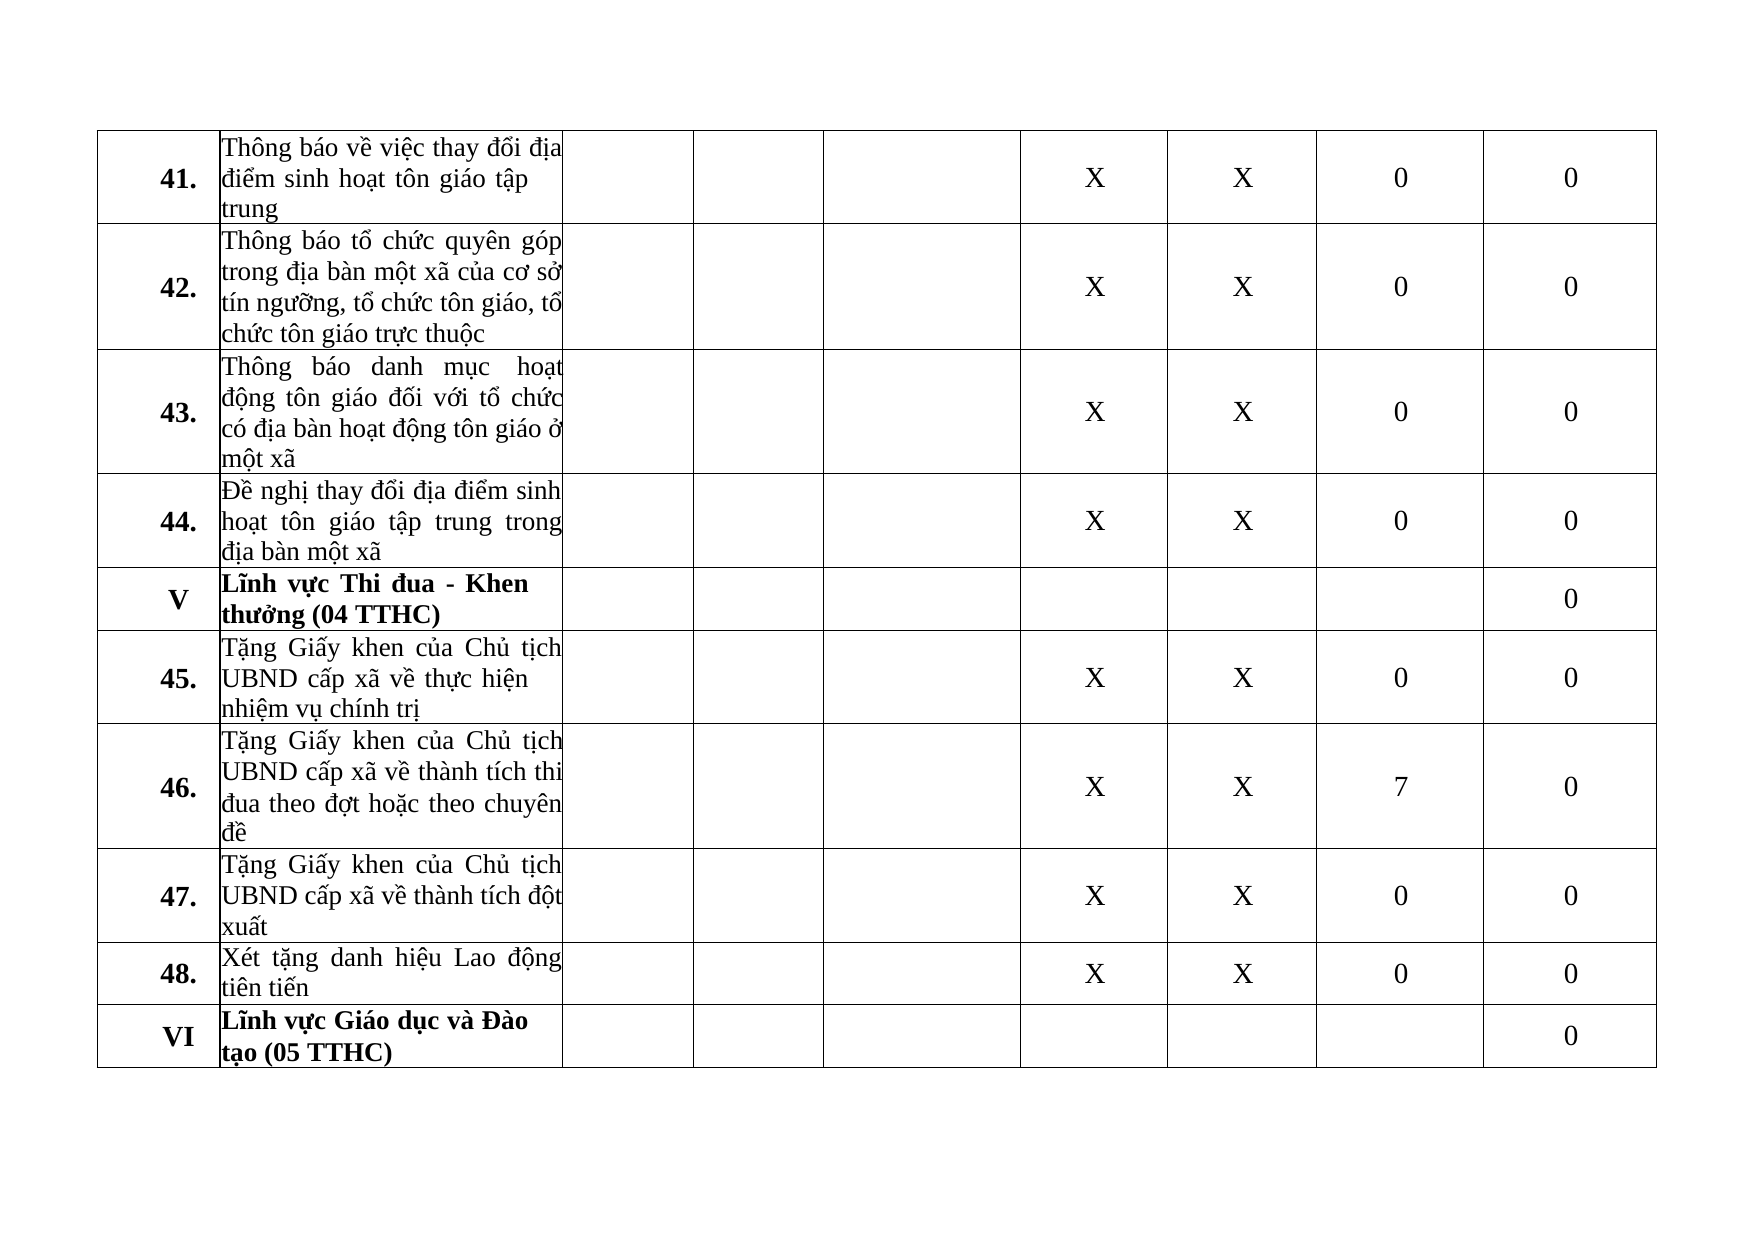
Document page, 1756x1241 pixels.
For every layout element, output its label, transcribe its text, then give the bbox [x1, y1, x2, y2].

table_header [694, 131, 823, 223]
table_cell Tặng Giấy khen của Chủ tịch UBND cấp xã về thực hiện nhiệm vụ chính trị [221, 631, 562, 723]
table_cell 0 [1317, 943, 1483, 1004]
table_cell X [1168, 943, 1316, 1004]
table_cell 0 [1484, 474, 1656, 567]
table_cell [694, 474, 823, 567]
table_cell [824, 474, 1020, 567]
table_cell Lĩnh vực Thi đua - Khen thưởng (04 TTHC) [221, 568, 562, 630]
table_cell 0 [1484, 631, 1656, 723]
table_cell 0 [1317, 224, 1483, 349]
table_cell [1021, 568, 1167, 630]
table_cell [824, 724, 1020, 848]
table_cell [694, 1005, 823, 1067]
table_header X [1021, 131, 1167, 223]
table_cell [563, 1005, 693, 1067]
table_cell 0 [1317, 350, 1483, 473]
table_cell 0 [1317, 631, 1483, 723]
table_cell 47. [98, 849, 219, 942]
table_cell 48. [98, 943, 219, 1004]
table_cell 44. [98, 474, 219, 567]
table_header X [1168, 131, 1316, 223]
table_cell [694, 350, 823, 473]
table_cell Đề nghị thay đổi địa điểm sinh hoạt tôn giáo tập trung trong địa bàn một xã [221, 474, 562, 567]
table_cell [824, 943, 1020, 1004]
table_cell [824, 631, 1020, 723]
table_cell 0 [1484, 350, 1656, 473]
table_cell [824, 1005, 1020, 1067]
table_header Thông báo về việc thay đổi địa điểm sinh hoạt tôn giáo tập trung [221, 131, 562, 223]
table_cell X [1168, 849, 1316, 942]
table_cell [1317, 1005, 1483, 1067]
table_cell Xét tặng danh hiệu Lao động tiên tiến [221, 943, 562, 1004]
table_cell [824, 568, 1020, 630]
table_cell X [1168, 350, 1316, 473]
table_cell X [1021, 474, 1167, 567]
table_header 0 [1484, 131, 1656, 223]
table_cell 0 [1484, 724, 1656, 848]
table_header [563, 131, 693, 223]
table_cell [694, 631, 823, 723]
table_cell 0 [1317, 849, 1483, 942]
table_cell 0 [1484, 568, 1656, 630]
table_cell [1168, 1005, 1316, 1067]
table_header 41. [98, 131, 219, 223]
table_cell 0 [1484, 943, 1656, 1004]
table_cell X [1021, 631, 1167, 723]
table_cell X [1021, 943, 1167, 1004]
table_cell 42. [98, 224, 219, 349]
table_cell [694, 943, 823, 1004]
table_cell 0 [1484, 1005, 1656, 1067]
table_cell X [1168, 224, 1316, 349]
table_cell [824, 350, 1020, 473]
table_cell Tặng Giấy khen của Chủ tịch UBND cấp xã về thành tích thi đua theo đợt hoặc theo chuyên đề [221, 724, 562, 848]
table_cell X [1168, 474, 1316, 567]
table_cell 46. [98, 724, 219, 848]
table_cell Thông báo tổ chức quyên góp trong địa bàn một xã của cơ sở tín ngưỡng, tổ chức tôn giáo, tổ chức tôn giáo trực thuộc [221, 224, 562, 349]
table_cell 0 [1484, 224, 1656, 349]
table_cell [563, 350, 693, 473]
table_cell [1168, 568, 1316, 630]
table_cell 0 [1484, 849, 1656, 942]
table_cell [563, 474, 693, 567]
table_cell Lĩnh vực Giáo dục và Đào tạo (05 TTHC) [221, 1005, 562, 1067]
table_cell [694, 224, 823, 349]
table_cell X [1021, 724, 1167, 848]
table_cell V [98, 568, 219, 630]
table_cell 45. [98, 631, 219, 723]
table_cell 7 [1317, 724, 1483, 848]
table_header [824, 131, 1020, 223]
table_cell [1021, 1005, 1167, 1067]
table_cell X [1021, 350, 1167, 473]
table_cell [563, 724, 693, 848]
table_cell Thông báo danh mục hoạt động tôn giáo đối với tổ chức có địa bàn hoạt động tôn giáo ở một xã [221, 350, 562, 473]
table_cell Tặng Giấy khen của Chủ tịch UBND cấp xã về thành tích đột xuất [221, 849, 562, 942]
table_cell 43. [98, 350, 219, 473]
table_cell VI [98, 1005, 219, 1067]
table_cell X [1021, 224, 1167, 349]
table_cell [563, 631, 693, 723]
table_cell 0 [1317, 474, 1483, 567]
table_cell [563, 849, 693, 942]
table_cell [824, 849, 1020, 942]
table_cell [563, 943, 693, 1004]
table_header 0 [1317, 131, 1483, 223]
table_cell X [1168, 631, 1316, 723]
table_cell [563, 568, 693, 630]
table_cell [694, 724, 823, 848]
table_cell [563, 224, 693, 349]
table_cell [694, 568, 823, 630]
table_cell [824, 224, 1020, 349]
table_cell X [1168, 724, 1316, 848]
table_cell [1317, 568, 1483, 630]
table_cell X [1021, 849, 1167, 942]
table_cell [694, 849, 823, 942]
